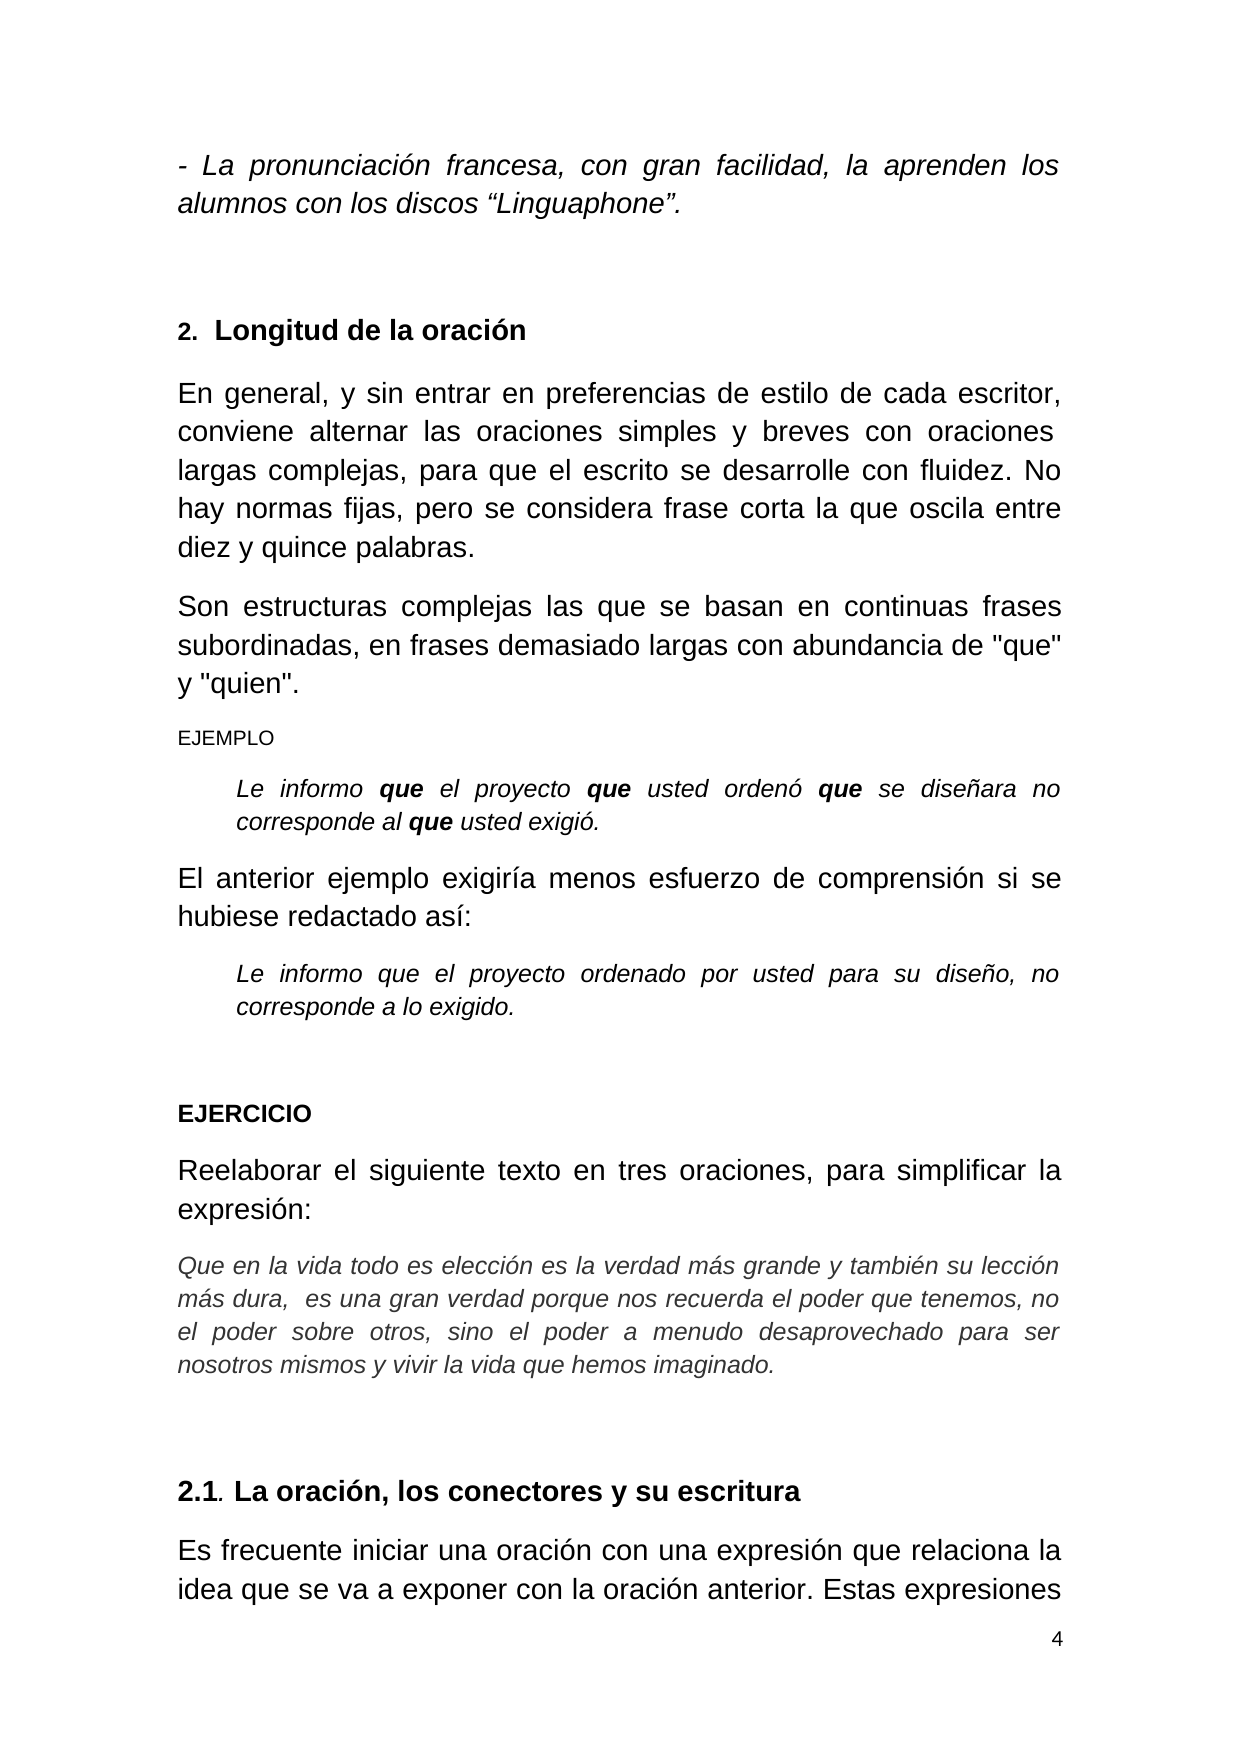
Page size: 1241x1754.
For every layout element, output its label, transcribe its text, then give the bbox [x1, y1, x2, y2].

text En general, y sin entrar en preferencias de estilo de cada escritor, conviene alternar las oraciones simples y breves con oraciones largas complejas, para que el escrito se desarrolle con fluidez. No hay normas fijas, pero se considera frase corta la que oscila entre diez y quince palabras. [177, 376, 1063, 564]
text Son estructuras complejas las que se basan en continuas frases subordinadas, en frases demasiado largas con abundancia de "que" y "quien". [177, 589, 1063, 700]
text El anterior ejemplo exigiría menos esfuerzo de comprensión si se hubiese redactado así: [177, 861, 1063, 933]
text EJERCICIO [177, 1099, 1063, 1128]
text Le informo que el proyecto ordenado por usted para su diseño, no corresponde a lo exigido. [236, 959, 1063, 1020]
text EJEMPLO [177, 726, 1063, 750]
text 2.1. La oración, los conectores y su escritura [177, 1474, 1063, 1507]
subtitle 2. Longitud de la oración [177, 313, 1063, 347]
text Le informo que el proyecto que usted ordenó que se diseñara no corresponde al que usted exigió. [236, 774, 1063, 836]
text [177, 1533, 1063, 1605]
text Reelaborar el siguiente texto en tres oraciones, para simplificar la expresión: [177, 1153, 1063, 1225]
text Que en la vida todo es elección es la verdad más grande y también su lección más dura, es una gran verdad porque nos recuerda el poder que tenemos, no el poder sobre otros, sino el poder a menudo desaprovechado para ser nosotros mismos y vivir la vida que hemos imaginado. [177, 1251, 1063, 1379]
text - La pronunciación francesa, con gran facilidad, la aprenden los alumnos con los discos “Linguaphone”. [177, 148, 1063, 220]
